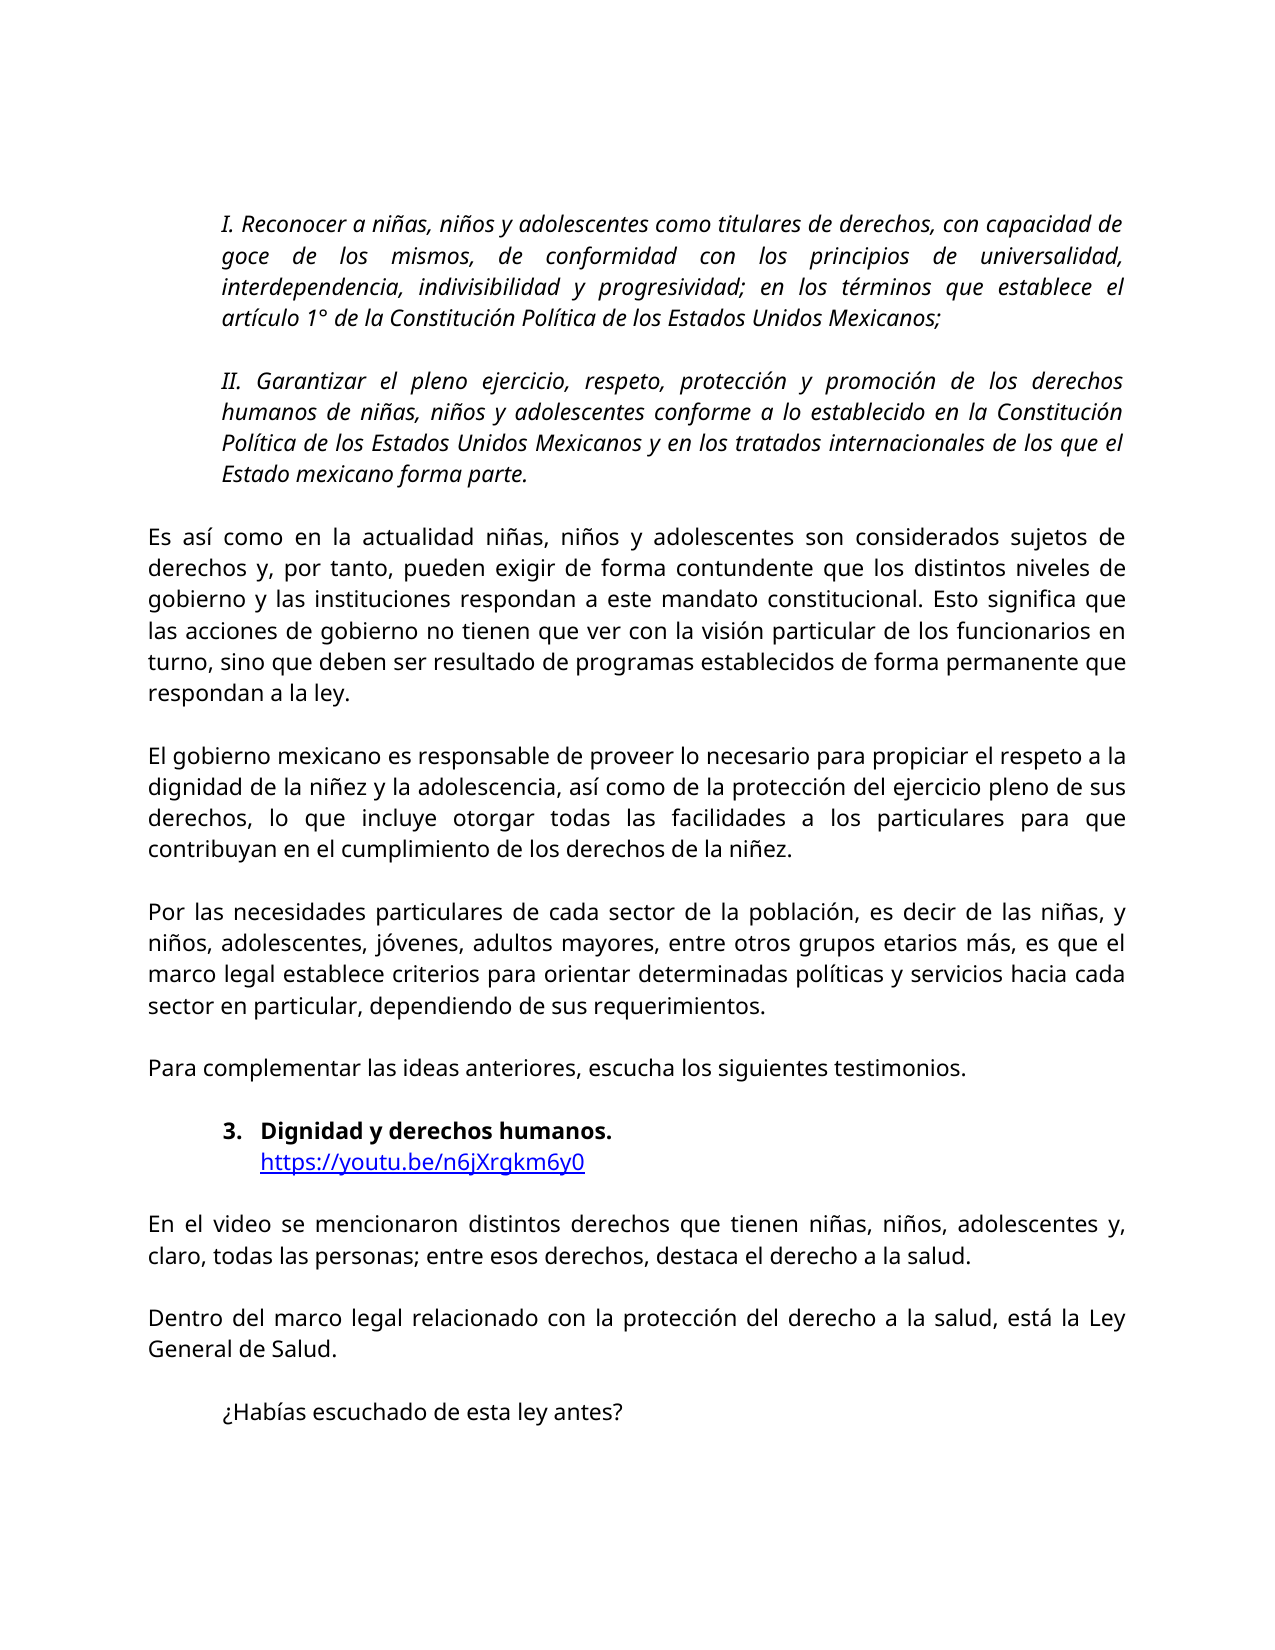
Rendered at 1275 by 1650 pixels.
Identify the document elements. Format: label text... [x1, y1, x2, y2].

text II. Garantizar el pleno ejercicio, respeto, protección y promoción de los derechos humanos de niñas, niños y adolescentes conforme a lo establecido en la Constitución Política de los Estados Unidos Mexicanos y en los tratados internacionales de los que el Estado mexicano forma parte. [221, 365, 1127, 490]
text Es así como en la actualidad niñas, niños y adolescentes son considerados sujetos de derechos y, por tanto, pueden exigir de forma contundente que los distintos niveles de gobierno y las instituciones respondan a este mandato constitucional. Esto significa que las acciones de gobierno no tienen que ver con la visión particular de los funcionarios en turno, sino que deben ser resultado de programas establecidos de forma permanente que respondan a la ley. [148, 521, 1127, 708]
text Para complementar las ideas anteriores, escucha los siguientes testimonios. [148, 1052, 1127, 1083]
list https://youtu.be/n6jXrgkm6y0 [260, 1146, 1127, 1177]
text I. Reconocer a niñas, niños y adolescentes como titulares de derechos, con capacidad de goce de los mismos, de conformidad con los principios de universalidad, interdependencia, indivisibilidad y progresividad; en los términos que establece el artículo 1° de la Constitución Política de los Estados Unidos Mexicanos; [221, 208, 1127, 333]
text Por las necesidades particulares de cada sector de la población, es decir de las niñas, y niños, adolescentes, jóvenes, adultos mayores, entre otros grupos etarios más, es que el marco legal establece criterios para orientar determinadas políticas y servicios hacia cada sector en particular, dependiendo de sus requerimientos. [148, 896, 1127, 1021]
list Dignidad y derechos humanos. [223, 1115, 1127, 1146]
text En el video se mencionaron distintos derechos que tienen niñas, niños, adolescentes y, claro, todas las personas; entre esos derechos, destaca el derecho a la salud. [148, 1208, 1127, 1271]
text Dentro del marco legal relacionado con la protección del derecho a la salud, está la Ley General de Salud. [148, 1302, 1127, 1365]
text El gobierno mexicano es responsable de proveer lo necesario para propiciar el respeto a la dignidad de la niñez y la adolescencia, así como de la protección del ejercicio pleno de sus derechos, lo que incluye otorgar todas las facilidades a los particulares para que contribuyan en el cumplimiento de los derechos de la niñez. [148, 740, 1127, 865]
list ¿Habías escuchado de esta ley antes? [223, 1396, 1127, 1427]
